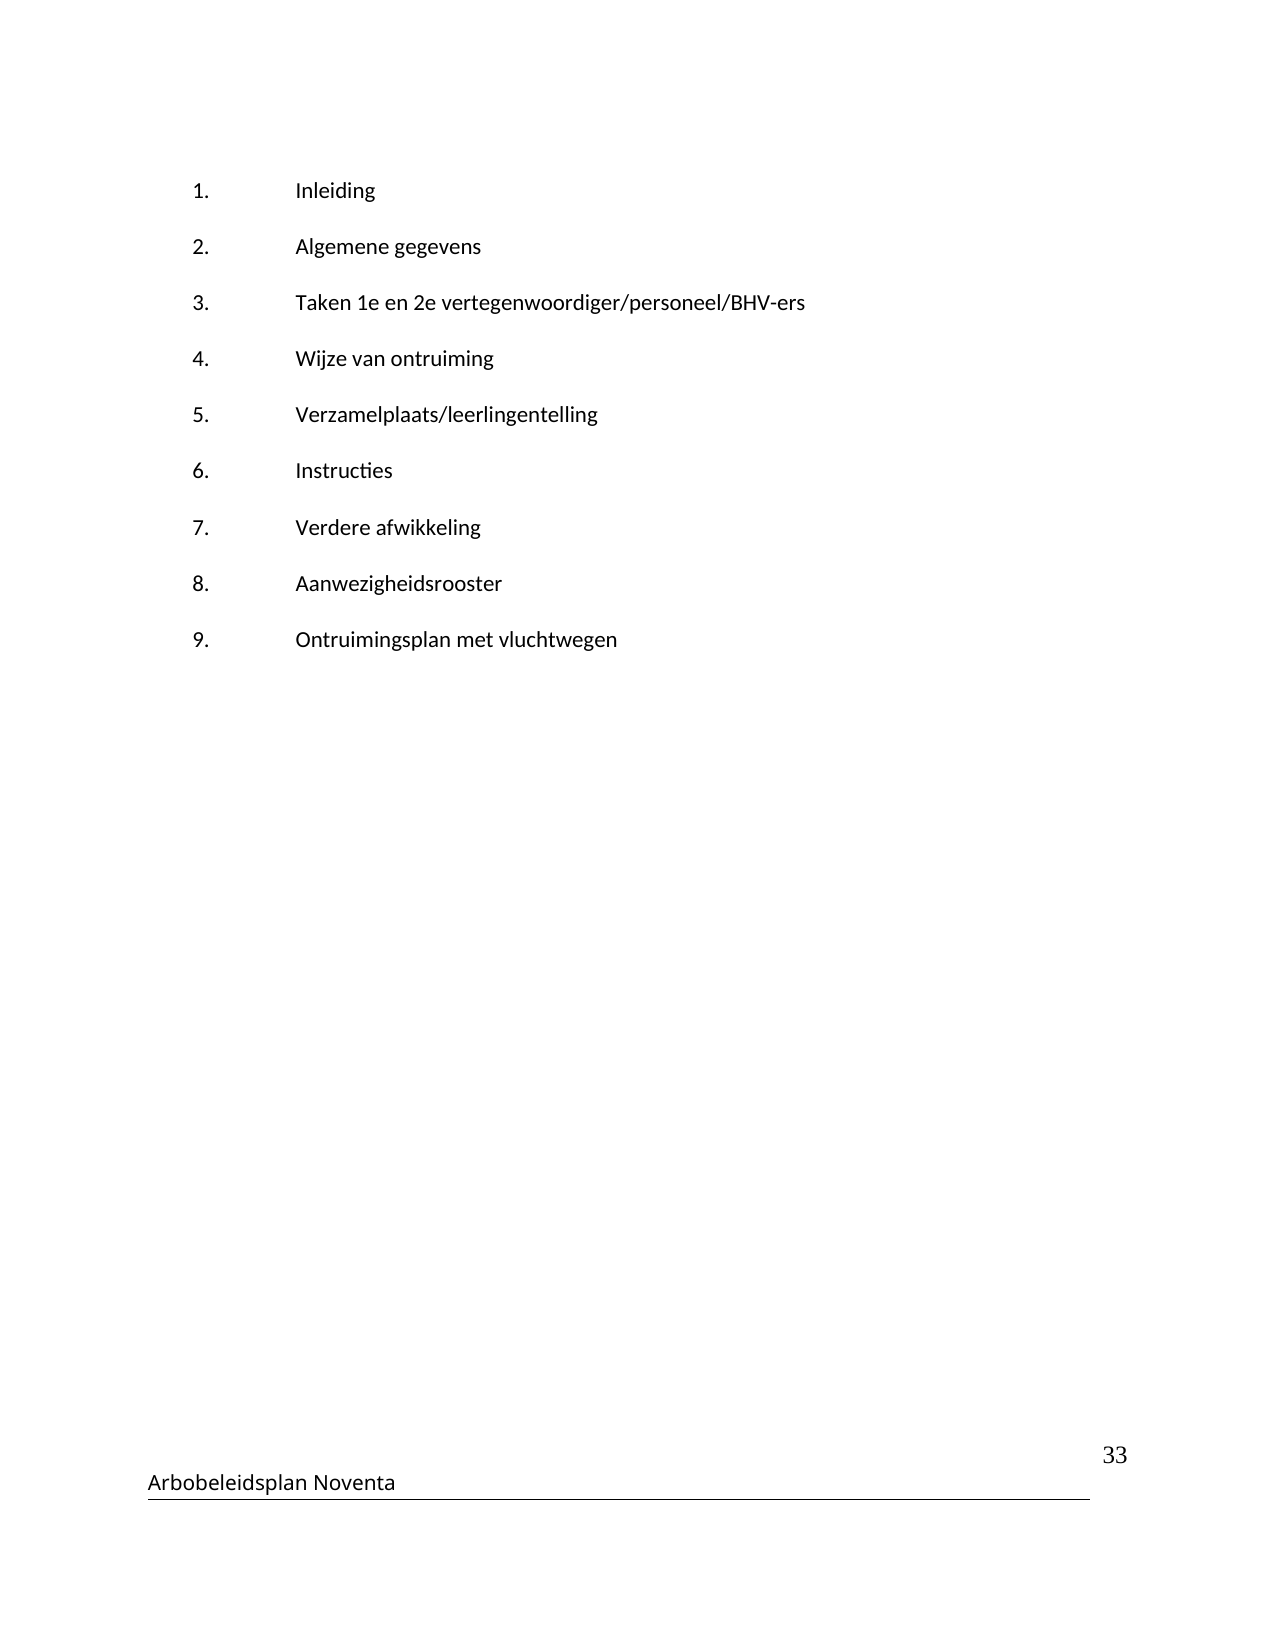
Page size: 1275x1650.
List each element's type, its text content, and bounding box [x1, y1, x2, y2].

list Aanwezigheidsrooster [192, 569, 1127, 597]
list Algemene gegevens [192, 232, 1127, 260]
list Instructies [192, 457, 1127, 484]
list Wijze van ontruiming [192, 344, 1127, 372]
list Inleiding [192, 176, 1127, 204]
list Ontruimingsplan met vluchtwegen [192, 625, 1127, 653]
list Verdere afwikkeling [192, 513, 1127, 541]
list Verzamelplaats/leerlingentelling [192, 401, 1127, 428]
list Taken 1e en 2e vertegenwoordiger/personeel/BHV-ers [192, 288, 1127, 316]
